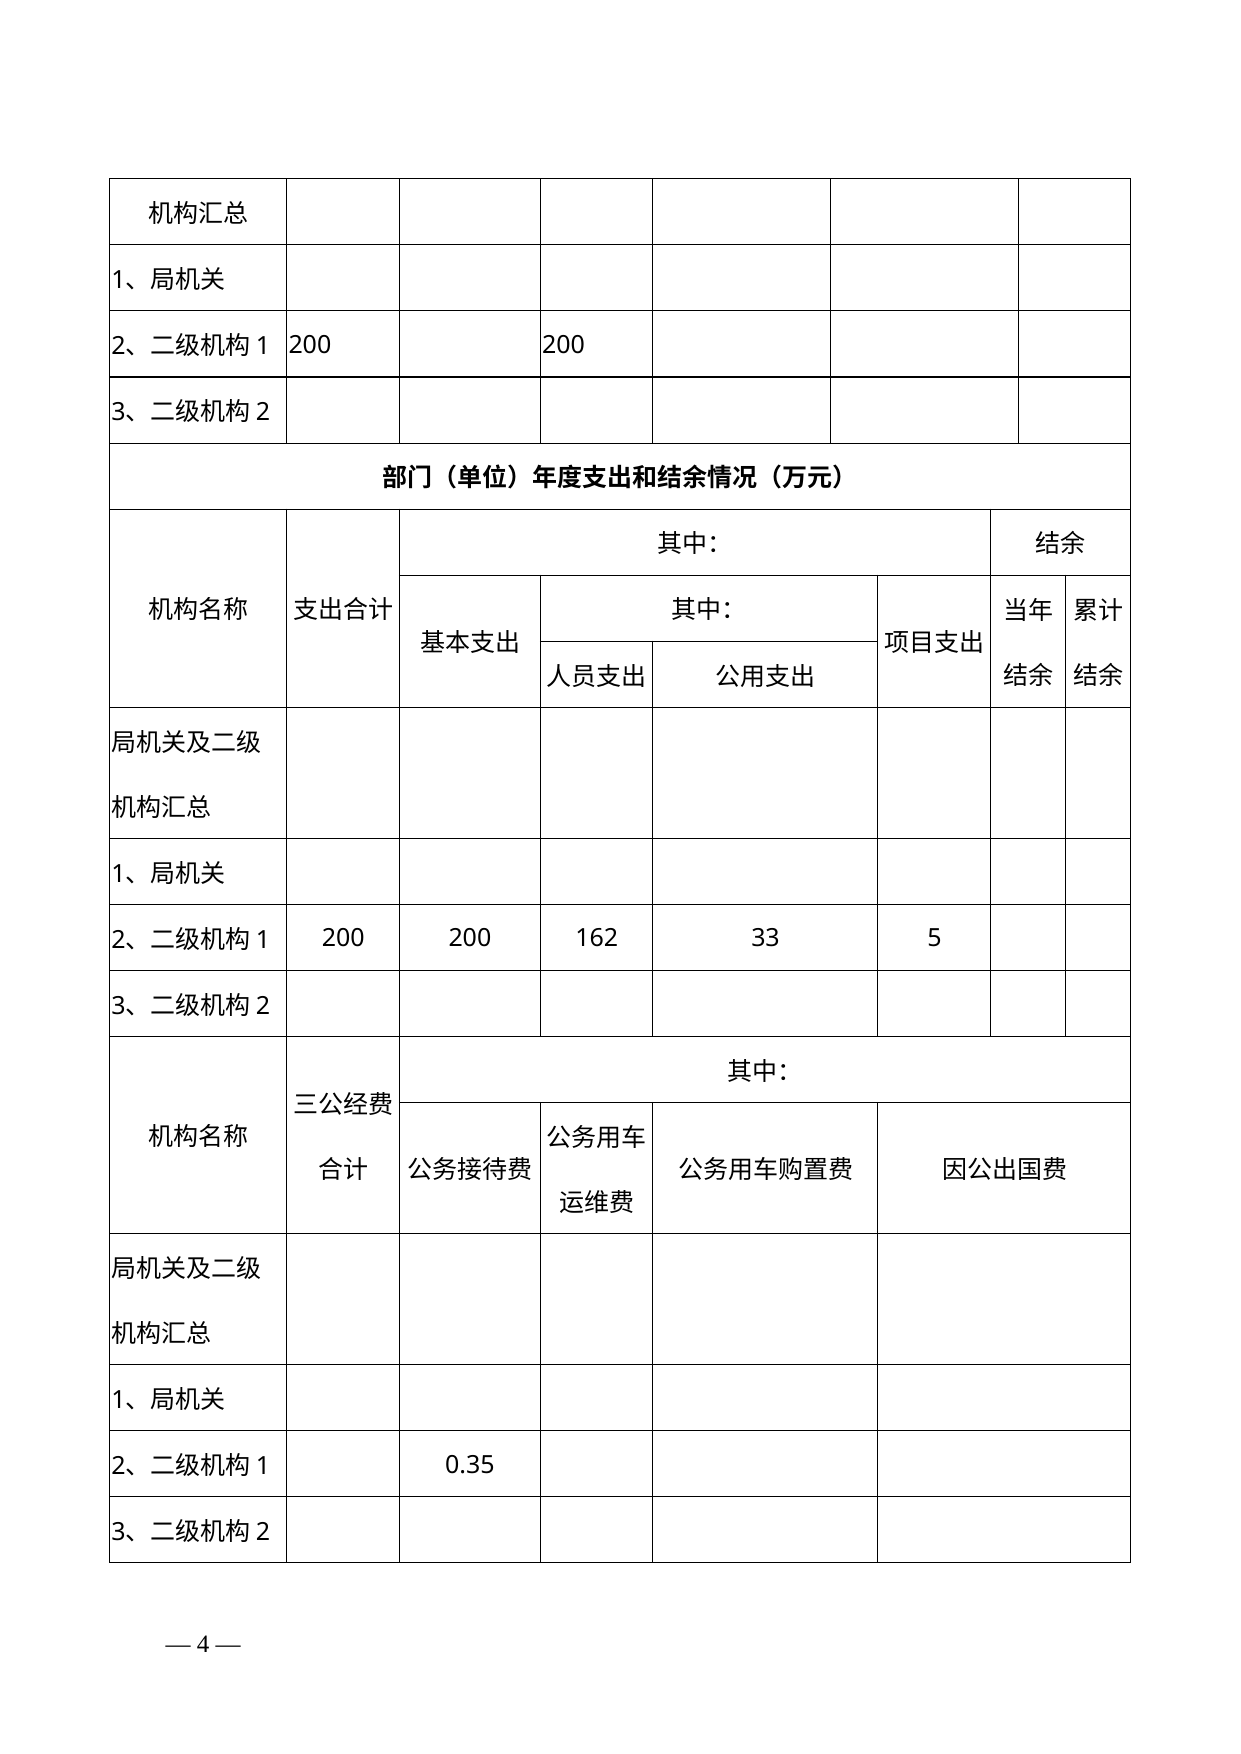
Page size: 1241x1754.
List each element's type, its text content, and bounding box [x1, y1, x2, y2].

table_cell [878, 1497, 1130, 1562]
table_cell 支出合计 [287, 510, 399, 707]
table_cell [991, 905, 1065, 970]
table_cell [541, 708, 652, 838]
table_cell [878, 1234, 1130, 1364]
table_cell [1066, 708, 1130, 838]
table_cell [653, 1431, 877, 1496]
table_cell [400, 245, 540, 310]
table_cell 其中： [400, 510, 990, 574]
table_cell [653, 378, 830, 442]
table_cell 200 [287, 311, 399, 376]
table_cell [287, 245, 399, 310]
table_cell 1、局机关 [110, 245, 286, 310]
table_cell 局机关及二级机构汇总 [110, 1234, 286, 1364]
table_cell [541, 245, 652, 310]
table_cell [541, 971, 652, 1036]
table_cell 三公经费 合计 [287, 1037, 399, 1233]
table_cell 其中： [541, 576, 877, 641]
table_cell 机构名称 [110, 1037, 286, 1233]
table_cell [1066, 905, 1130, 970]
table_cell [878, 708, 990, 838]
table_cell 2、二级机构1 [110, 311, 286, 376]
table_cell [653, 839, 877, 904]
table_cell 局机关及二级机构汇总 [110, 708, 286, 838]
table_cell [400, 1497, 540, 1562]
table_cell [1066, 971, 1130, 1036]
table_cell [878, 971, 990, 1036]
table_cell 3、二级机构2 [110, 971, 286, 1036]
table_cell 公务接待费 [400, 1103, 540, 1233]
table_cell 3、二级机构2 [110, 1497, 286, 1562]
table_cell [541, 839, 652, 904]
table_cell [1066, 839, 1130, 904]
table_cell [400, 971, 540, 1036]
table_cell [287, 971, 399, 1036]
table_cell 累计结余 [1066, 576, 1130, 707]
table_cell 机构名称 [110, 510, 286, 707]
table_cell 基本支出 [400, 576, 540, 707]
table_cell [1019, 311, 1130, 376]
table_cell 结余 [991, 510, 1130, 574]
table_cell [878, 839, 990, 904]
table_cell 其中： [400, 1037, 1130, 1102]
table_cell 局机关及二级机构汇总 [110, 179, 286, 244]
table_cell 162 [541, 905, 652, 970]
table_cell [541, 378, 652, 442]
table_cell [287, 1234, 399, 1364]
table_cell [991, 971, 1065, 1036]
table_cell 200 [400, 905, 540, 970]
table_cell 200 [541, 311, 652, 376]
table_cell 200 [287, 905, 399, 970]
table_cell [1019, 179, 1130, 244]
table_cell [287, 839, 399, 904]
table_cell 2、二级机构1 [110, 905, 286, 970]
table_cell [653, 708, 877, 838]
table_cell [400, 311, 540, 376]
table_cell [831, 245, 1018, 310]
table_cell [400, 839, 540, 904]
table_cell 33 [653, 905, 877, 970]
table_cell 当年结余 [991, 576, 1065, 707]
table_cell [653, 1365, 877, 1430]
table_cell [831, 179, 1018, 244]
table_cell [400, 1365, 540, 1430]
table_cell [287, 179, 399, 244]
table_cell 1、局机关 [110, 1365, 286, 1430]
table_cell [1019, 378, 1130, 442]
table_cell 因公出国费 [878, 1103, 1130, 1233]
table_cell [653, 311, 830, 376]
table_cell [541, 1365, 652, 1430]
table_cell [287, 1365, 399, 1430]
table_cell [400, 378, 540, 442]
table_cell 部门（单位）年度支出和结余情况（万元） [110, 444, 1130, 508]
table_cell [287, 1431, 399, 1496]
table_cell [878, 1365, 1130, 1430]
table_cell 1、局机关 [110, 839, 286, 904]
table_cell 2、二级机构1 [110, 1431, 286, 1496]
table_cell 人员支出 [541, 642, 652, 707]
table_cell 0.35 [400, 1431, 540, 1496]
table_cell 项目支出 [878, 576, 990, 707]
table_cell [541, 1497, 652, 1562]
table_cell [653, 179, 830, 244]
table_cell 公用支出 [653, 642, 877, 707]
table_cell [991, 708, 1065, 838]
table_cell [400, 708, 540, 838]
table_cell [653, 1234, 877, 1364]
table_cell 5 [878, 905, 990, 970]
table_cell [653, 1497, 877, 1562]
table_cell [653, 245, 830, 310]
table_cell [991, 839, 1065, 904]
table_cell [1019, 245, 1130, 310]
table_cell 公务用车运维费 [541, 1103, 652, 1233]
table_cell [400, 1234, 540, 1364]
table_cell [287, 708, 399, 838]
table_cell [653, 971, 877, 1036]
table_cell [831, 311, 1018, 376]
table_cell [400, 179, 540, 244]
table_cell [541, 1431, 652, 1496]
table_cell [831, 378, 1018, 442]
table_cell [287, 1497, 399, 1562]
table_cell 3、二级机构2 [110, 378, 286, 442]
table_cell [541, 179, 652, 244]
table_cell [287, 378, 399, 442]
table_cell [878, 1431, 1130, 1496]
table_cell 公务用车购置费 [653, 1103, 877, 1233]
table_cell [541, 1234, 652, 1364]
